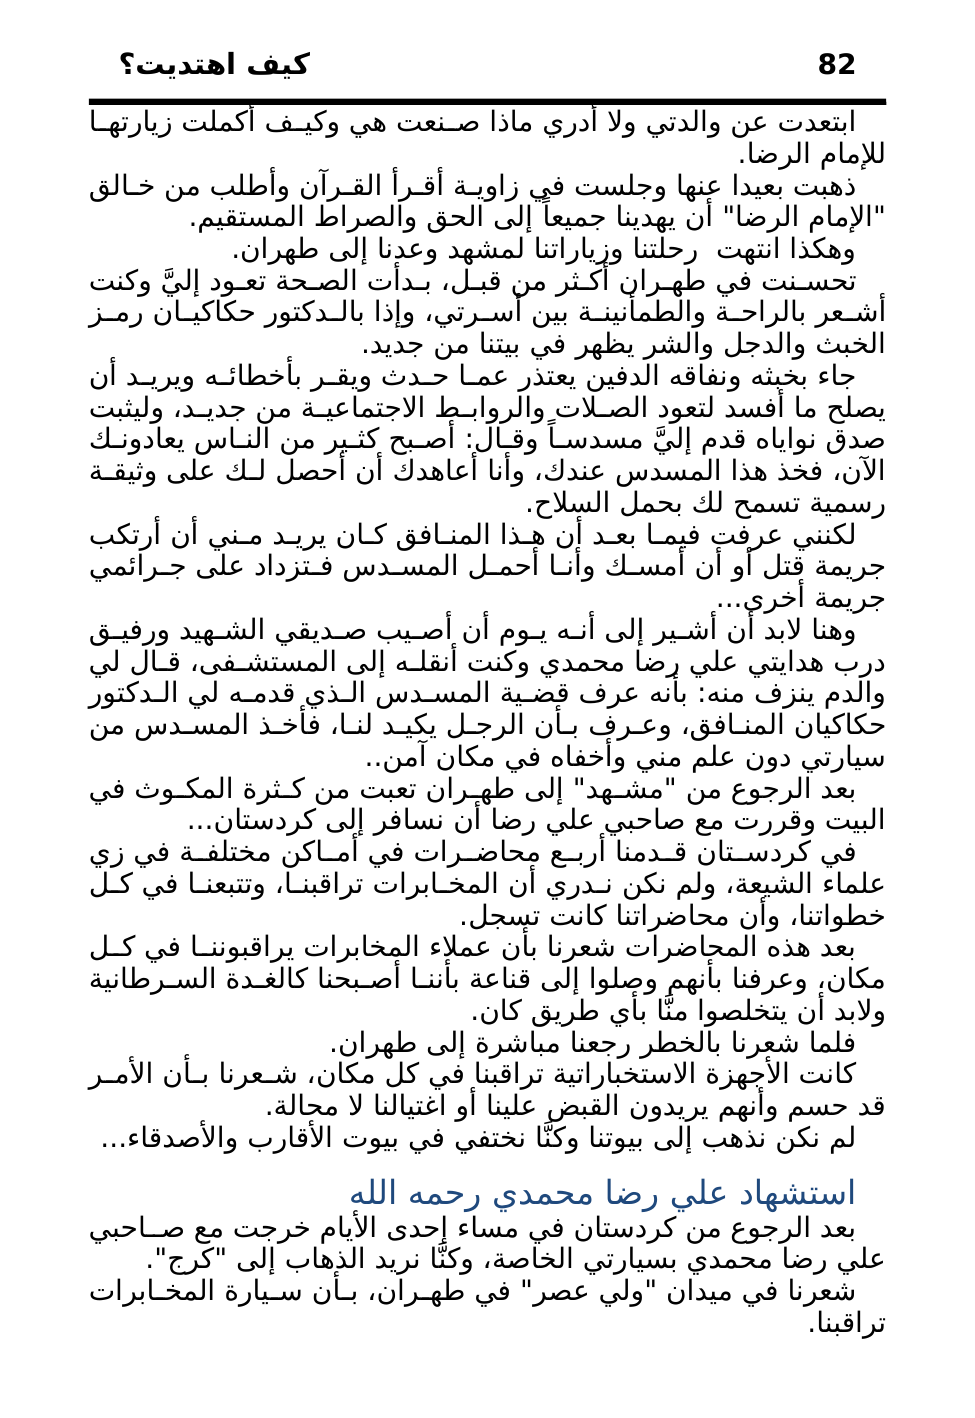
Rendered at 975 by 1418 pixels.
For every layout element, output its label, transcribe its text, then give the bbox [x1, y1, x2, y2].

text كانت الأجهزة الاستخباراتية تراقبنا في كل مكان، شعرنا بأن الأمر قد حسم وأنهم يريدون القبض علينا أو اغتيالنا لا محالة. [89, 1058, 886, 1122]
text وهكذا انتهت رحلتنا وزياراتنا لمشهد وعدنا إلى طهران. [89, 233, 886, 265]
text في كردستان قدمنا أربع محاضرات في أماكن مختلفة في زي علماء الشيعة، ولم نكن ندري أن المخابرات تراقبنا، وتتبعنا في كل خطواتنا، وأن محاضراتنا كانت تسجل. [89, 836, 886, 931]
text تحسنت في طهران أكثر من قبل، بدأت الصحة تعود إليَّ وكنت أشعر بالراحة والطمأنينة بين أسرتي، وإذا بالدكتور حكاكيان رمز الخبث والدجل والشر يظهر في بيتنا من جديد. [89, 265, 886, 360]
text لكنني عرفت فيما بعد أن هذا المنافق كان يريد مني أن أرتكب جريمة قتل أو أن أمسك وأنا أحمل المسدس فتزداد على جرائمي جريمة أخرى... [89, 519, 886, 614]
text ابتعدت عن والدتي ولا أدري ماذا صنعت هي وكيف أكملت زيارتها للإمام الرضا. [89, 106, 886, 170]
text بعد هذه المحاضرات شعرنا بأن عملاء المخابرات يراقبوننا في كل مكان، وعرفنا بأنهم وصلوا إلى قناعة بأننا أصبحنا كالغدة السرطانية ولابد أن يتخلصوا منَّا بأي طريق كان. [89, 931, 886, 1027]
text استشهاد علي رضا محمدي رحمه الله [89, 1174, 857, 1212]
text فلما شعرنا بالخطر رجعنا مباشرة إلى طهران. [89, 1027, 886, 1058]
text وهنا لابد أن أشير إلى أنه يوم أن أصيب صديقي الشهيد ورفيق درب هدايتي علي رضا محمدي وكنت أنقله إلى المستشفى، قال لي والدم ينزف منه: بأنه عرف قضية المسدس الذي قدمه لي الدكتور حكاكيان المنافق، وعرف بأن الرجل يكيد لنا، فأخذ المسدس من سيارتي دون علم مني وأخفاه في مكان آمن.. [89, 614, 886, 773]
text بعد الرجوع من "مشهد" إلى طهران تعبت من كثرة المكوث في البيت وقررت مع صاحبي علي رضا أن نسافر إلى كردستان... [89, 773, 886, 836]
text شعرنا في ميدان "ولي عصر" في طهران، بأن سيارة المخابرات تراقبنا. [89, 1275, 886, 1339]
text ذهبت بعيدا عنها وجلست في زاوية أقرأ القرآن وأطلب من خالق "الإمام الرضا" أن يهدينا جميعاً إلى الحق والصراط المستقيم. [89, 170, 886, 233]
text لم نكن نذهب إلى بيوتنا وكنَّا نختفي في بيوت الأقارب والأصدقاء... [89, 1122, 886, 1153]
text بعد الرجوع من كردستان في مساء إحدى الأيام خرجت مع صاحبي علي رضا محمدي بسيارتي الخاصة، وكنَّا نريد الذهاب إلى "كرج". [89, 1212, 886, 1275]
text جاء بخبثه ونفاقه الدفين يعتذر عما حدث ويقر بأخطائه ويريد أن يصلح ما أفسد لتعود الصلات والروابط الاجتماعية من جديد، وليثبت صدق نواياه قدم إليَّ مسدساً وقال: أصبح كثير من الناس يعادونك الآن، فخذ هذا المسدس عندك، وأنا أعاهدك أن أحصل لك على وثيقة رسمية تسمح لك بحمل السلاح. [89, 360, 886, 519]
